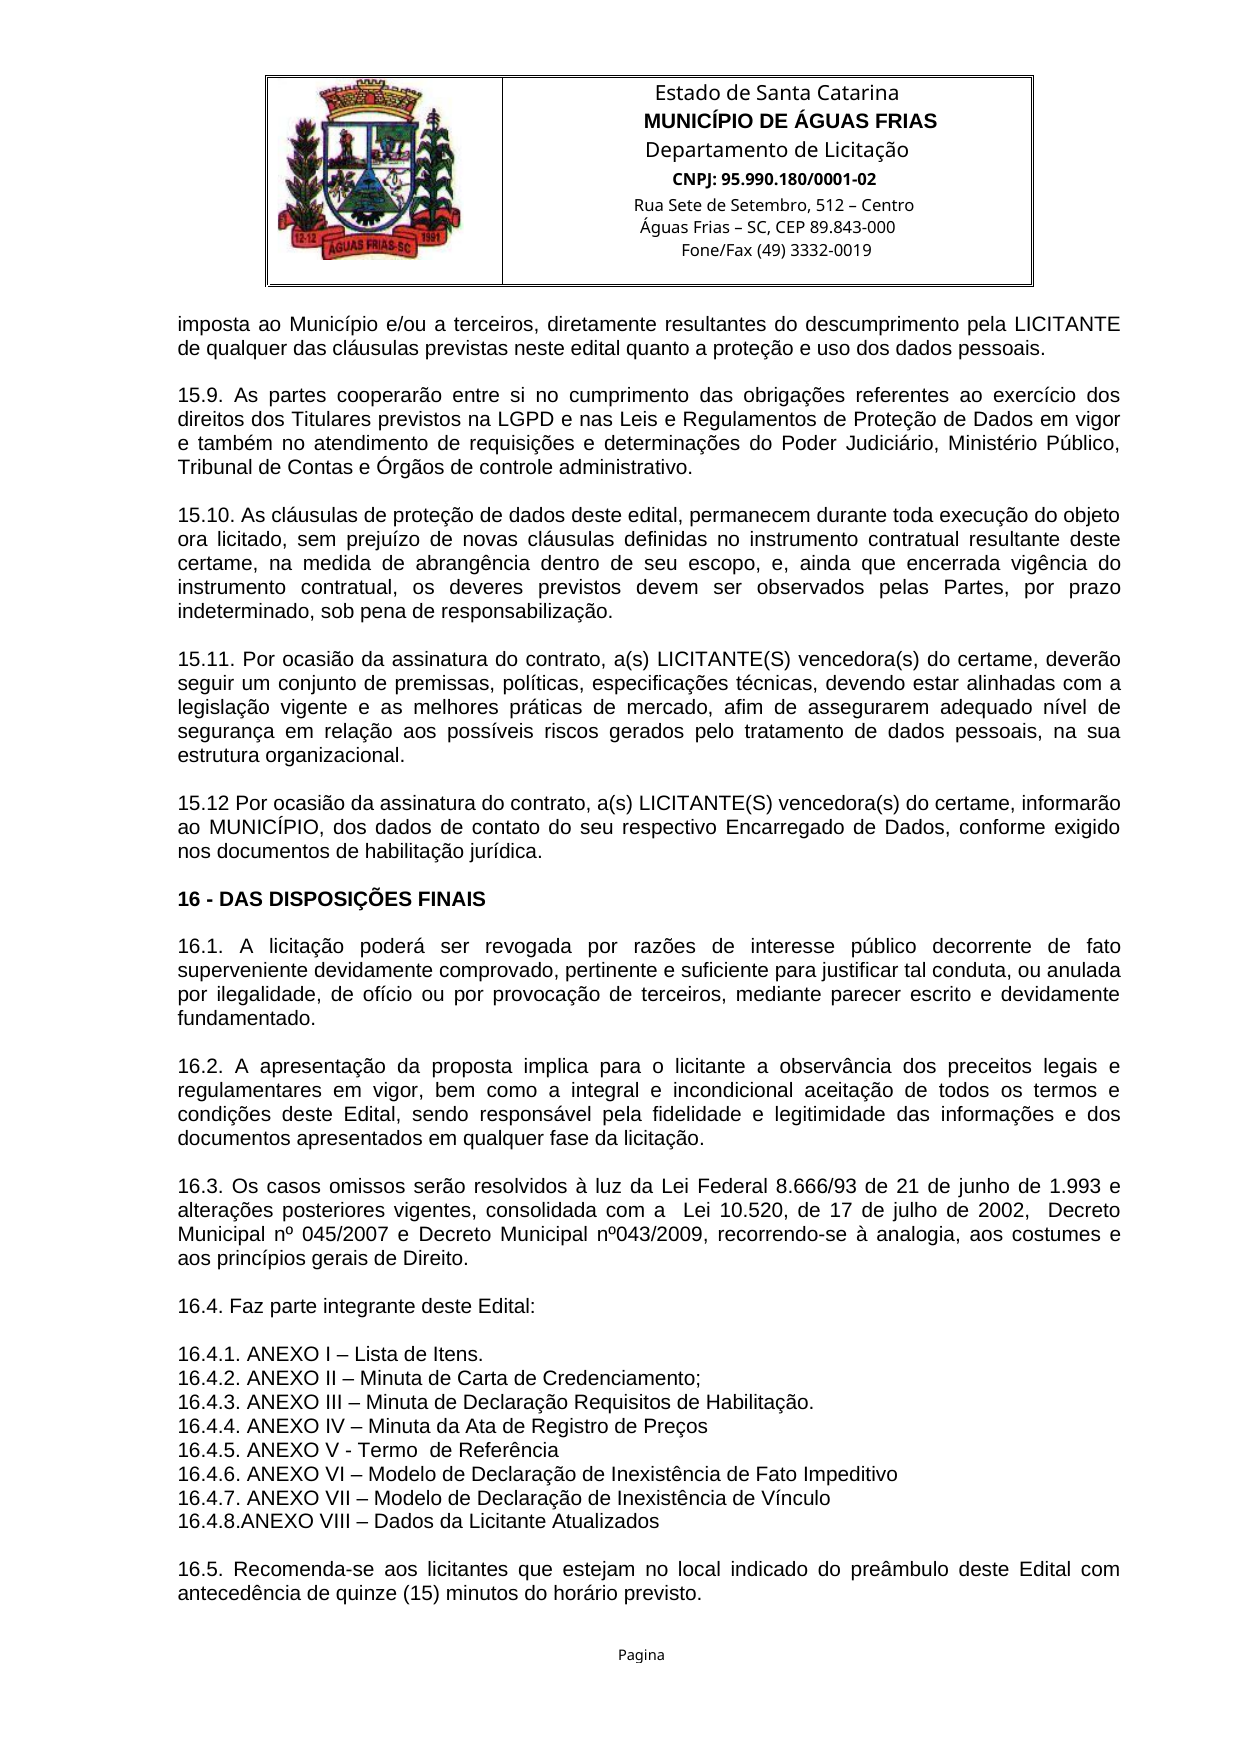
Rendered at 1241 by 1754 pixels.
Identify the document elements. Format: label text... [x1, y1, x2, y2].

text 16.4.2. ANEXO II – Minuta de Carta de Credenciamento; [177, 1366, 1122, 1389]
picture [277, 78, 464, 260]
text 16.4.6. ANEXO VI – Modelo de Declaração de Inexistência de Fato Impeditivo [177, 1461, 1122, 1485]
text 15.10. As cláusulas de proteção de dados deste edital, permanecem durante toda execução do objeto ora licitado, sem prejuízo de novas cláusulas definidas no instrumento contratual resultante deste certame, na medida de abrangência dentro de seu escopo, e, ainda que encerrada vigência do instrumento contratual, os deveres previstos devem ser observados pelas Partes, por prazo indeterminado, sob pena de responsabilização. [177, 503, 1122, 623]
text 16.1. A licitação poderá ser revogada por razões de interesse público decorrente de fato superveniente devidamente comprovado, pertinente e suficiente para justificar tal conduta, ou anulada por ilegalidade, de ofício ou por provocação de terceiros, mediante parecer escrito e devidamente fundamentado. [177, 934, 1122, 1030]
text 16.4.1. ANEXO I – Lista de Itens. [177, 1342, 1122, 1366]
text 16.3. Os casos omissos serão resolvidos à luz da Lei Federal 8.666/93 de 21 de junho de 1.993 e alterações posteriores vigentes, consolidada com a Lei 10.520, de 17 de julho de 2002, Decreto Municipal nº 045/2007 e Decreto Municipal nº043/2009, recorrendo-se à analogia, aos costumes e aos princípios gerais de Direito. [177, 1174, 1122, 1270]
text 16.4.5. ANEXO V - Termo de Referência [177, 1437, 1122, 1461]
text 15.12 Por ocasião da assinatura do contrato, a(s) LICITANTE(S) vencedora(s) do certame, informarão ao MUNICÍPIO, dos dados de contato do seu respectivo Encarregado de Dados, conforme exigido nos documentos de habilitação jurídica. [177, 791, 1122, 862]
text 16.4.7. ANEXO VII – Modelo de Declaração de Inexistência de Vínculo [177, 1485, 1122, 1509]
text 15.11. Por ocasião da assinatura do contrato, a(s) LICITANTE(S) vencedora(s) do certame, deverão seguir um conjunto de premissas, políticas, especificações técnicas, devendo estar alinhadas com a legislação vigente e as melhores práticas de mercado, afim de assegurarem adequado nível de segurança em relação aos possíveis riscos gerados pelo tratamento de dados pessoais, na sua estrutura organizacional. [177, 647, 1122, 767]
text 16.4.3. ANEXO III – Minuta de Declaração Requisitos de Habilitação. [177, 1389, 1122, 1413]
text 16.5. Recomenda-se aos licitantes que estejam no local indicado do preâmbulo deste Edital com antecedência de quinze (15) minutos do horário previsto. [177, 1557, 1122, 1605]
text 16.4. Faz parte integrante deste Edital: [177, 1294, 1122, 1318]
text 16.4.4. ANEXO IV – Minuta da Ata de Registro de Preços [177, 1413, 1122, 1437]
text 16.2. A apresentação da proposta implica para o licitante a observância dos preceitos legais e regulamentares em vigor, bem como a integral e incondicional aceitação de todos os termos e condições deste Edital, sendo responsável pela fidelidade e legitimidade das informações e dos documentos apresentados em qualquer fase da licitação. [177, 1054, 1122, 1150]
text 15.9. As partes cooperarão entre si no cumprimento das obrigações referentes ao exercício dos direitos dos Titulares previstos na LGPD e nas Leis e Regulamentos de Proteção de Dados em vigor e também no atendimento de requisições e determinações do Poder Judiciário, Ministério Público, Tribunal de Contas e Órgãos de controle administrativo. [177, 383, 1122, 479]
text 16 - DAS DISPOSIÇÕES FINAIS [177, 886, 1122, 910]
text 16.4.8.ANEXO VIII – Dados da Licitante Atualizados [177, 1509, 1122, 1533]
